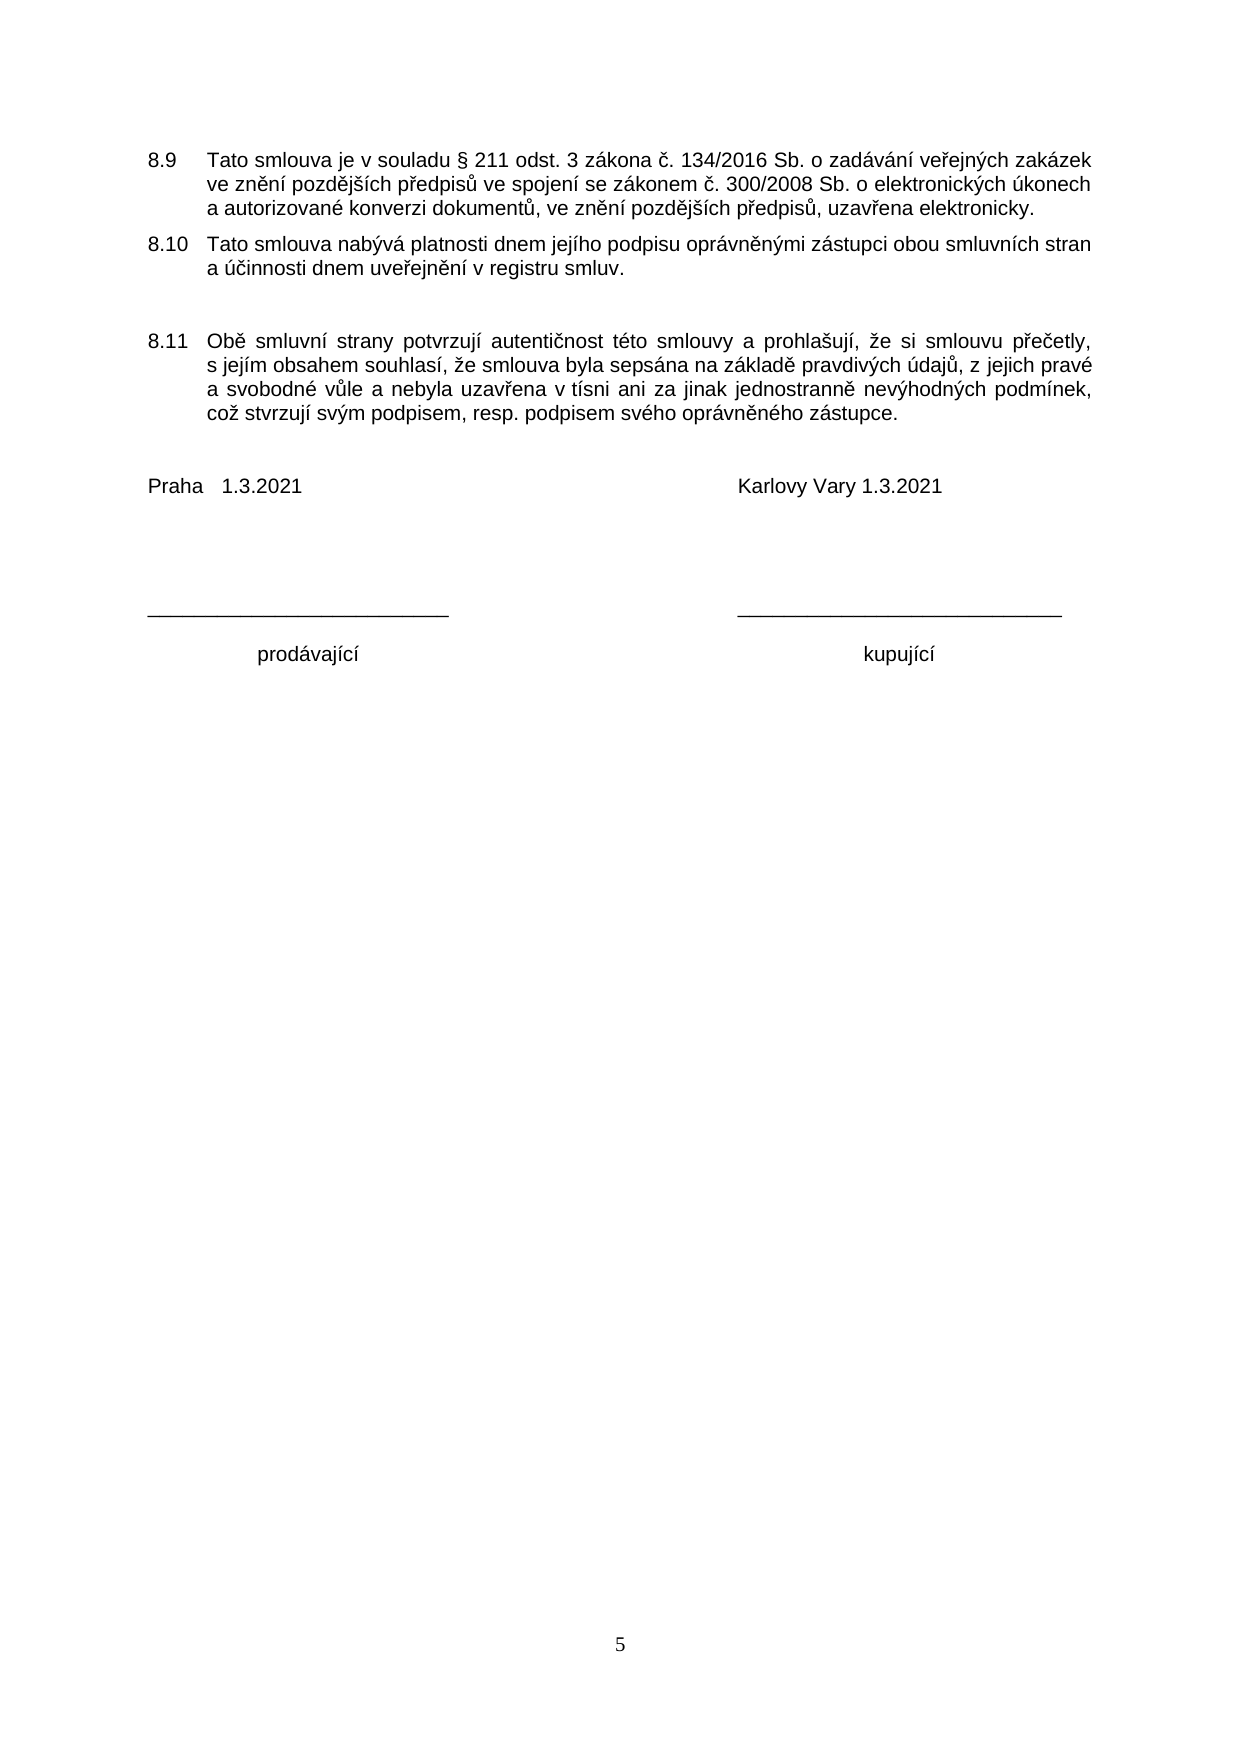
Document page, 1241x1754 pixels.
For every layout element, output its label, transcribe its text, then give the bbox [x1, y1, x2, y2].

list Tato smlouva je v souladu § 211 odst. 3 zákona č. 134/2016 Sb. o zadávání veřejných zakázek ve znění pozdějších předpisů ve spojení se zákonem č. 300/2008 Sb. o elektronických úkonech a autorizované konverzi dokumentů, ve znění pozdějších předpisů, uzavřena elektronicky. [148, 148, 1093, 219]
text prodávající kupující [148, 641, 1093, 665]
text __________________________ ____________________________ [148, 593, 1093, 641]
list Tato smlouva nabývá platnosti dnem jejího podpisu oprávněnými zástupci obou smluvních stran a účinnosti dnem uveřejnění v registru smluv. [148, 232, 1093, 280]
list Obě smluvní strany potvrzují autentičnost této smlouvy a prohlašují, že si smlouvu přečetly, s jejím obsahem souhlasí, že smlouva byla sepsána na základě pravdivých údajů, z jejich pravé a svobodné vůle a nebyla uzavřena v tísni ani za jinak jednostranně nevýhodných podmínek, což stvrzují svým podpisem, resp. podpisem svého oprávněného zástupce. [148, 329, 1093, 425]
text Praha 1.3.2021 Karlovy Vary 1.3.2021 [148, 474, 1093, 498]
